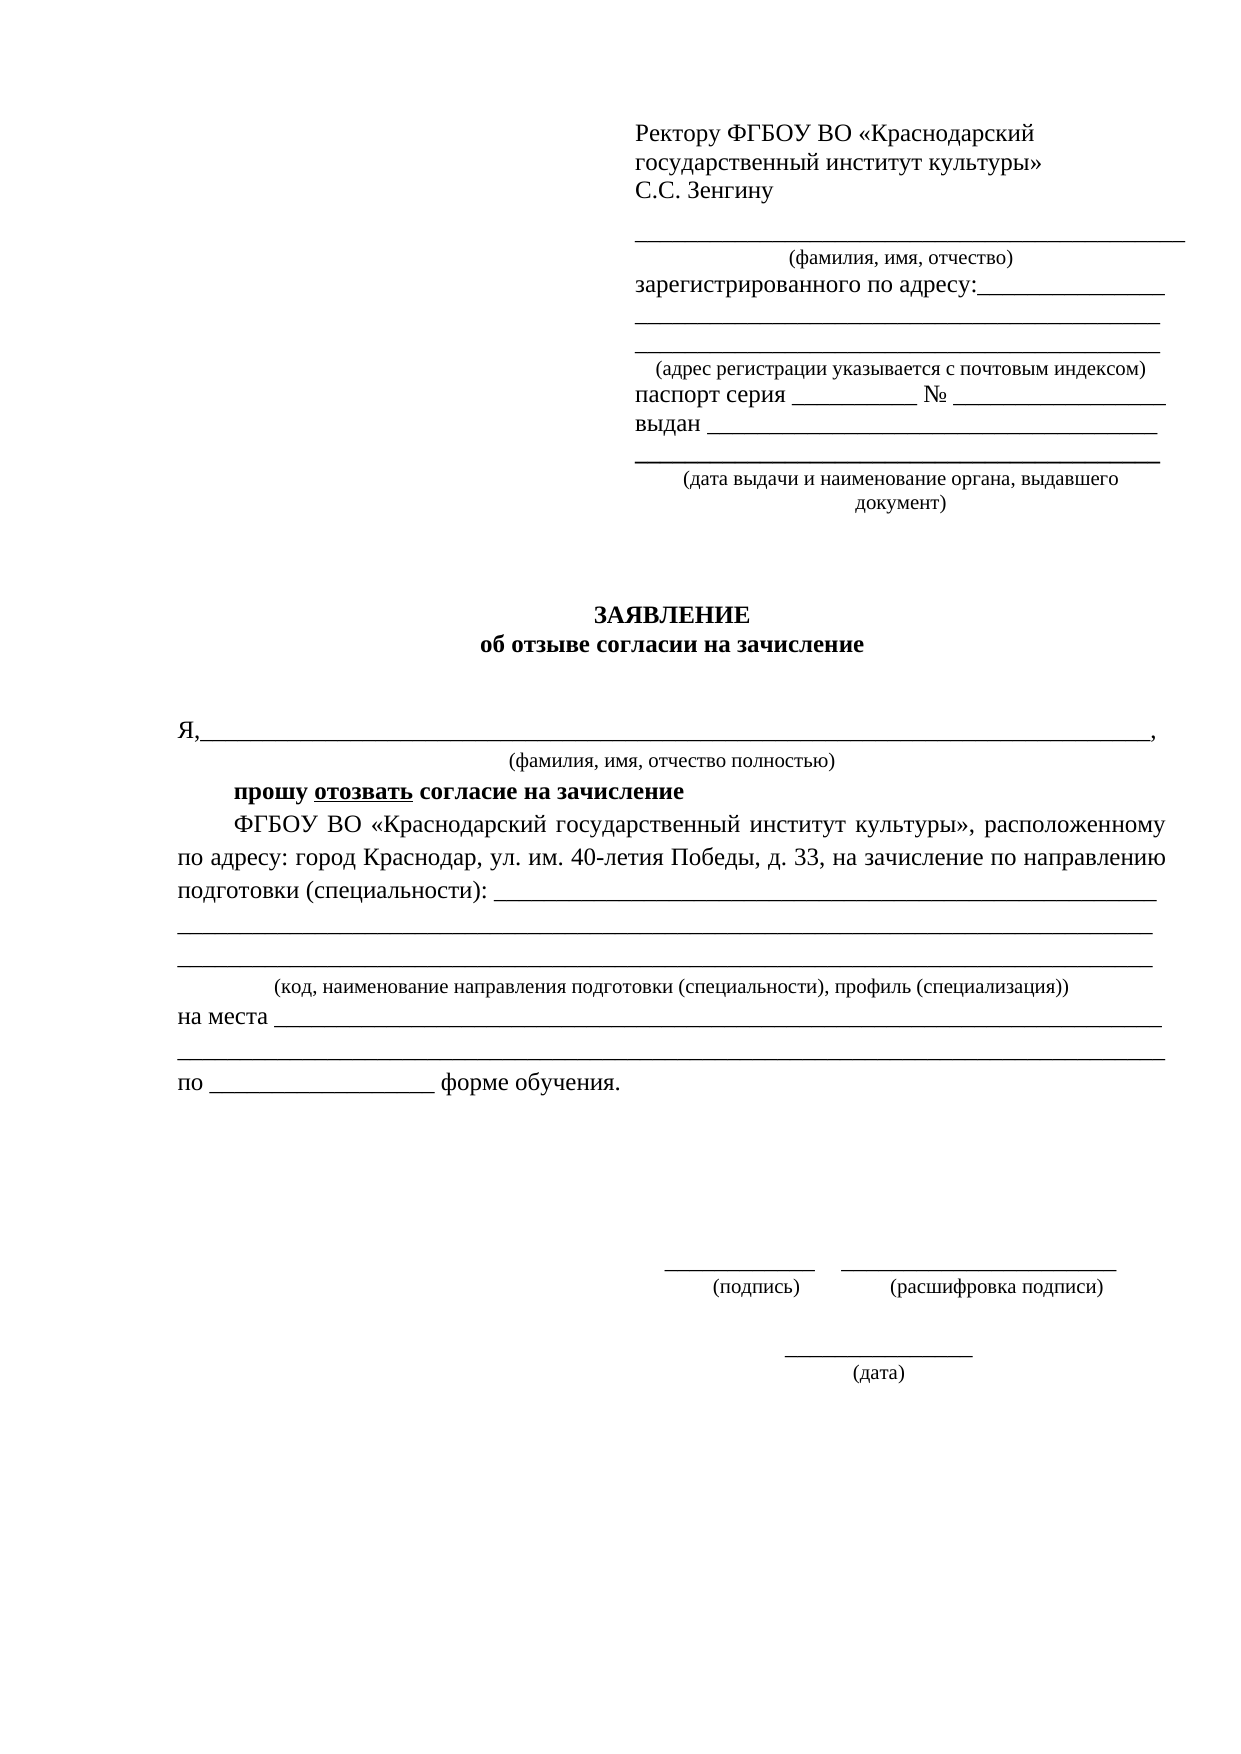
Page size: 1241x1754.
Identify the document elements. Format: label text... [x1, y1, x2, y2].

text __________________________________________ [635, 298, 1167, 327]
text _______________ [591, 1331, 1167, 1360]
text паспорт серия __________ № _________________ [635, 379, 1167, 408]
text на места _______________________________________________________________________ [177, 1001, 1167, 1030]
text (дата) [591, 1360, 1167, 1384]
text выдан ____________________________________ [635, 408, 1167, 437]
text _______________________________________________________________________________ [177, 1034, 1167, 1063]
text __________________________________________ [635, 327, 1167, 355]
text зарегистрированного по адресу:_______________ [635, 269, 1167, 298]
text (подпись) (расшифровка подписи) [650, 1274, 1167, 1298]
text Я,____________________________________________________________________________, [177, 715, 1167, 744]
text ____________ ______________________ [664, 1245, 1167, 1274]
text (фамилия, имя, отчество) [635, 245, 1167, 269]
text __________________________________________ [635, 437, 1167, 466]
text (адрес регистрации указывается с почтовым индексом) [635, 355, 1167, 379]
text Ректору ФГБОУ ВО «Краснодарский государственный институт культуры» [635, 118, 1167, 176]
text прошу отозвать согласие на зачисление [177, 776, 1167, 804]
text ____________________________________________ [635, 216, 1226, 245]
text (дата выдачи и наименование органа, выдавшего документ) [635, 466, 1167, 514]
text ЗАЯВЛЕНИЕ [177, 600, 1167, 629]
text ______________________________________________________________________________ [177, 908, 1167, 937]
text (код, наименование направления подготовки (специальности), профиль (специализация)) [177, 974, 1167, 998]
text ______________________________________________________________________________ [177, 941, 1167, 969]
text С.С. Зенгину [635, 176, 1226, 204]
text об отзыве согласии на зачисление [177, 629, 1167, 658]
text (фамилия, имя, отчество полностью) [177, 748, 1167, 772]
text по __________________ форме обучения. [177, 1067, 1167, 1096]
text ФГБОУ ВО «Краснодарский государственный институт культуры», расположенному по адресу: город Краснодар, ул. им. 40-летия Победы, д. 33, на зачисление по направлению подготовки (специальности): _____________________________________________________ [177, 809, 1167, 903]
